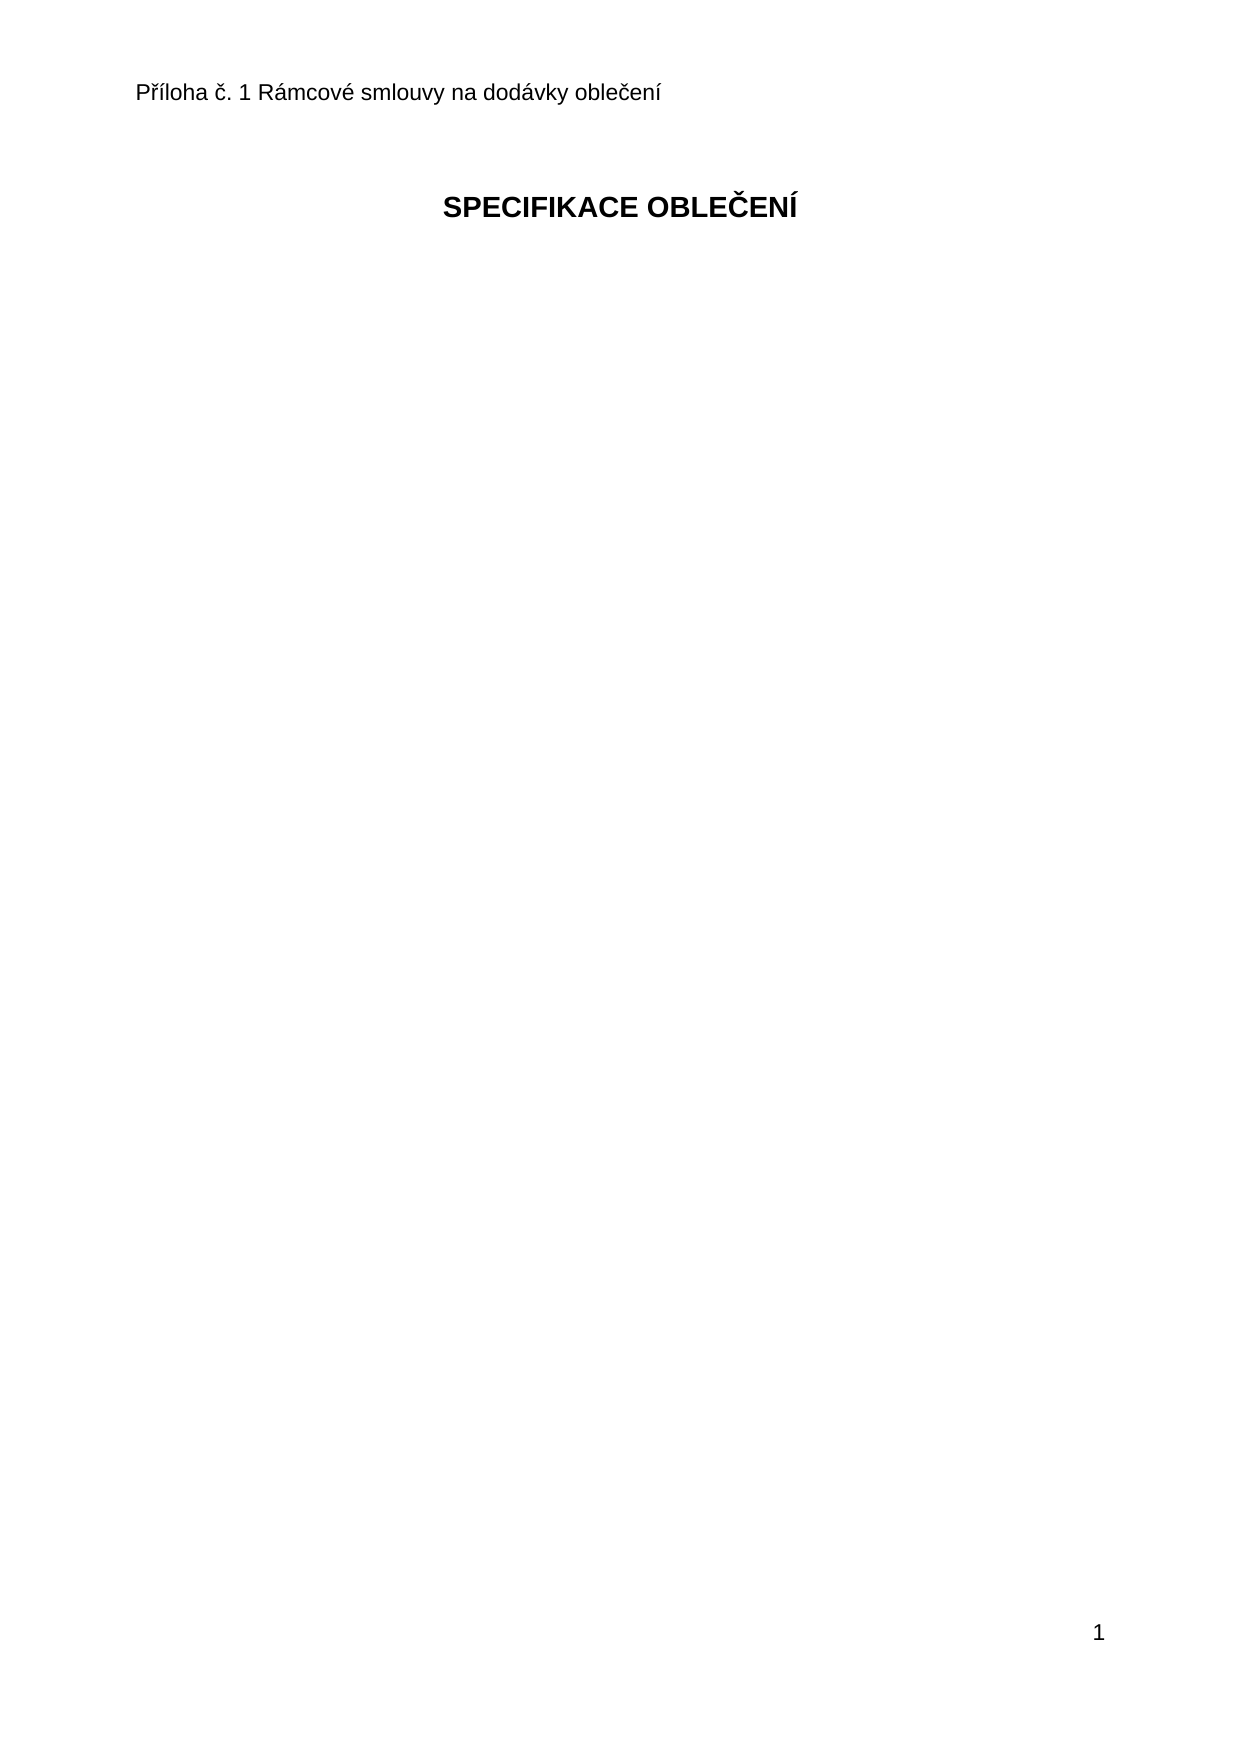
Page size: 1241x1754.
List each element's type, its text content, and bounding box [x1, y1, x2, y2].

text SPECIFIKACE OBLEČENÍ [135, 190, 1105, 224]
